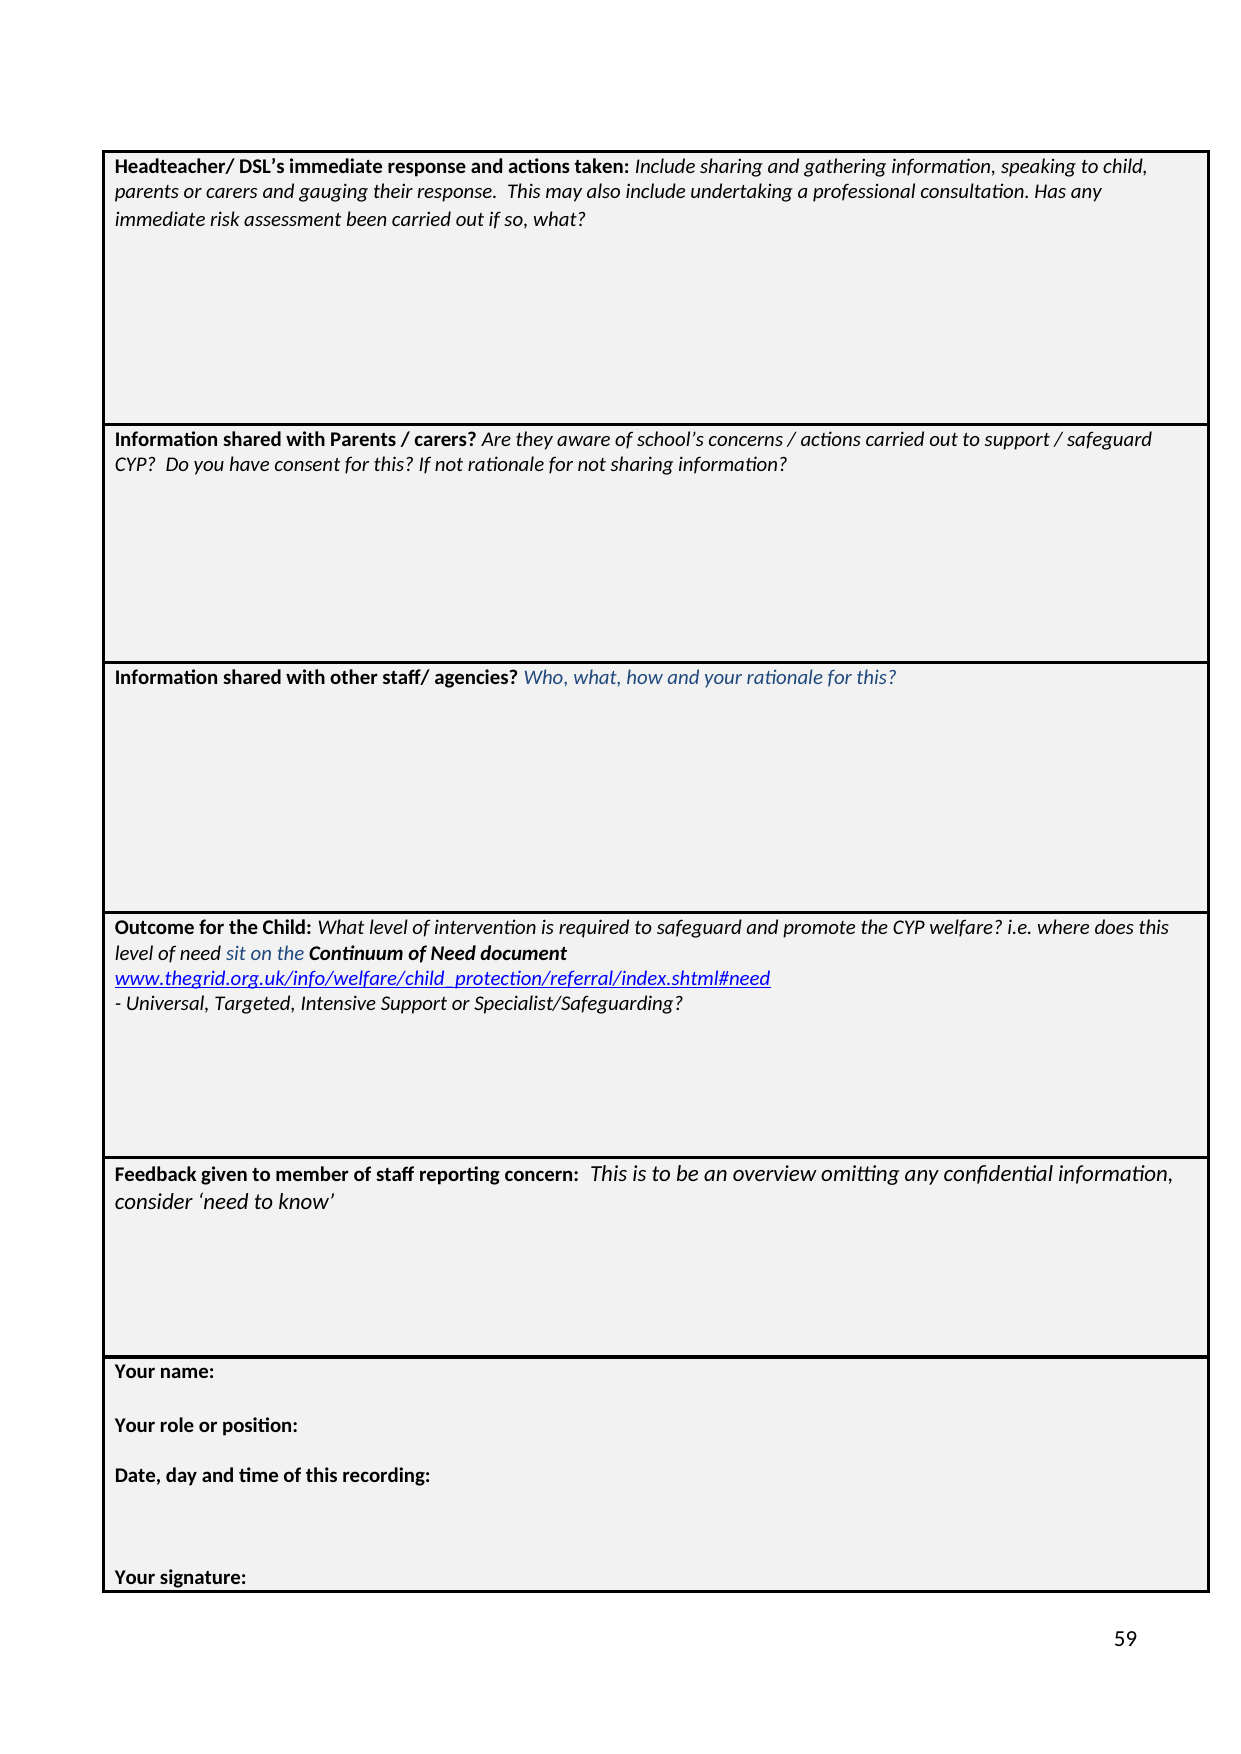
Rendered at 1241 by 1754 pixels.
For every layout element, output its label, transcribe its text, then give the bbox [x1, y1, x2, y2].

table_cell Information shared with other staff/ agencies? Who, what, how and your rationale for this? [105, 664, 1207, 911]
table_cell Information shared with Parents / carers? Are they aware of school’s concerns / actions carried out to support / safeguard CYP? Do you have consent for this? If not rationale for not sharing information? [105, 426, 1207, 661]
table_cell Your name: Your role or position: Date, day and time of this recording: Your signature: [105, 1359, 1207, 1590]
table_cell Outcome for the Child: What level of intervention is required to safeguard and promote the CYP welfare? i.e. where does this level of need sit on the Continuum of Need document www.thegrid.org.uk/info/welfare/child_protection/referral/index.shtml#need - Universal, Targeted, Intensive Support or Specialist/Safeguarding? [105, 914, 1207, 1156]
table_cell Headteacher/ DSL’s immediate response and actions taken: Include sharing and gathering information, speaking to child, parents or carers and gauging their response. This may also include undertaking a professional consultation. Has any immediate risk assessment been carried out if so, what? [105, 153, 1207, 423]
table_cell Feedback given to member of staff reporting concern: This is to be an overview omitting any confidential information, consider ‘need to know’ [105, 1159, 1207, 1355]
